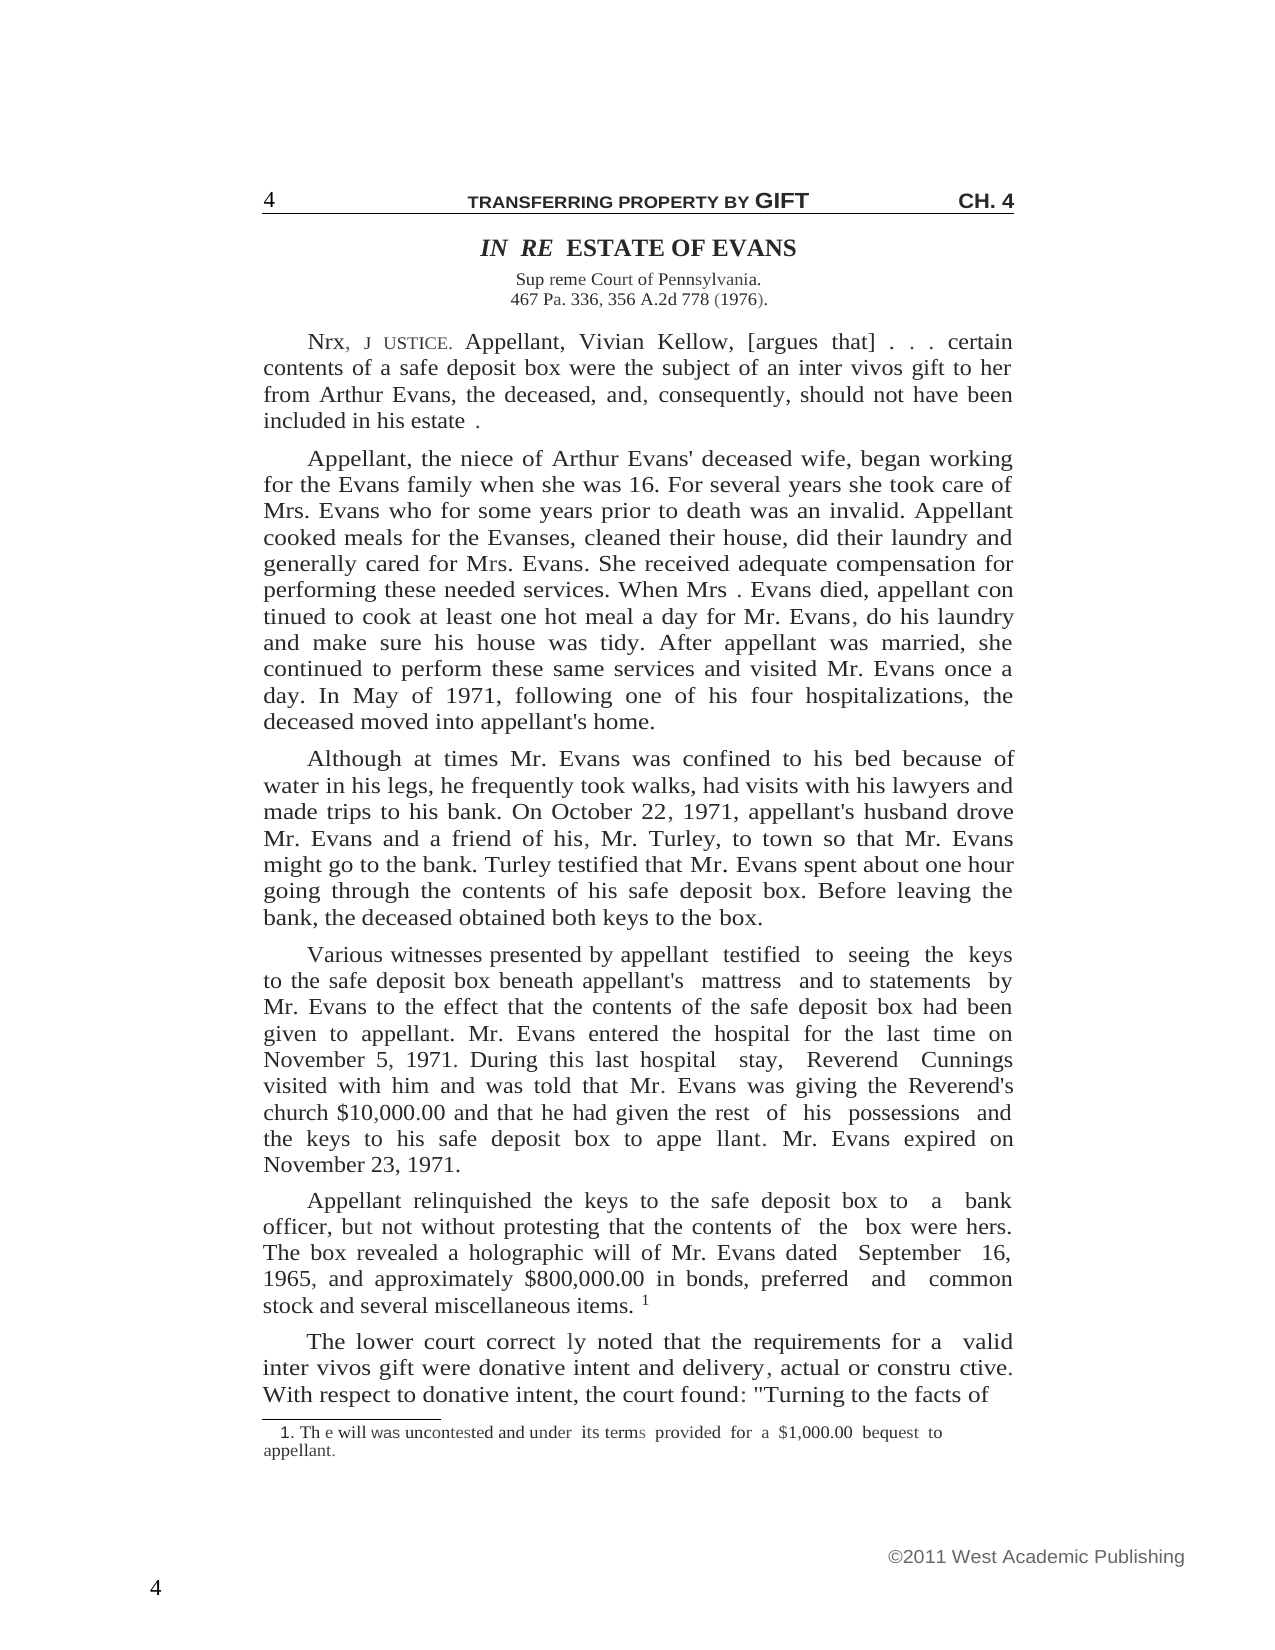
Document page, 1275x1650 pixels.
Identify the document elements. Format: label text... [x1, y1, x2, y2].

text The lower court correct ly noted that the requirements for a valid inter vivos gift were donative intent and delivery, actual or constru ctive. With respect to donative intent, the court found: "Turning to the facts of [262, 1328, 1013, 1407]
text Nrx, J USTICE. Appellant, Vivian Kellow, [argues that] . . . certain contents of a safe deposit box were the subject of an inter vivos gift to her from Arthur Evans, the deceased, and, consequently, should not have been included in his estate . [263, 328, 1013, 433]
text Appellant relinquished the keys to the safe deposit box to a bank officer, but not without protesting that the contents of the box were hers. The box revealed a holographic will of Mr. Evans dated September 16, 1965, and approximately $800,000.00 in bonds, preferred and common stock and several miscellaneous items. 1 [263, 1188, 1014, 1318]
text 1. Th e will was uncontested and under its terms provided for a $1,000.00 bequest to appellant. [263, 1411, 1019, 1461]
text Although at times Mr. Evans was confined to his bed because of water in his legs, he frequently took walks, had visits with his lawyers and made trips to his bank. On October 22, 1971, appellant's husband drove Mr. Evans and a friend of his, Mr. Turley, to town so that Mr. Evans might go to the bank. Turley testified that Mr. Evans spent about one hour going through the contents of his safe deposit box. Before leaving the bank, the deceased obtained both keys to the box. [263, 746, 1014, 930]
text IN RE ESTATE OF EVANS [365, 233, 912, 262]
text Sup reme Court of Pennsylvania. 467 Pa. 336, 356 A.2d 778 (1976). [504, 270, 772, 309]
text ©2011 West Academic Publishing [137, 1546, 1185, 1568]
text Appellant, the niece of Arthur Evans' deceased wife, began working for the Evans family when she was 16. For several years she took care of Mrs. Evans who for some years prior to death was an invalid. Appellant cooked meals for the Evanses, cleaned their house, did their laundry and generally cared for Mrs. Evans. She received adequate compensation for performing these needed services. When Mrs . Evans died, appellant con­ tinued to cook at least one hot meal a day for Mr. Evans, do his laundry and make sure his house was tidy. After appellant was married, she continued to perform these same services and visited Mr. Evans once a day. In May of 1971, following one of his four hospitalizations, the deceased moved into appellant's home. [263, 444, 1014, 734]
text Various witnesses presented by appellant testified to seeing the keys to the safe deposit box beneath appellant's mattress and to statements by Mr. Evans to the effect that the contents of the safe deposit box had been given to appellant. Mr. Evans entered the hospital for the last time on November 5, 1971. During this last hospital stay, Reverend Cunnings visited with him and was told that Mr. Evans was giving the Reverend's church $10,000.00 and that he had given the rest of his possessions and the keys to his safe deposit box to appe llant. Mr. Evans expired on November 23, 1971. [263, 941, 1014, 1178]
